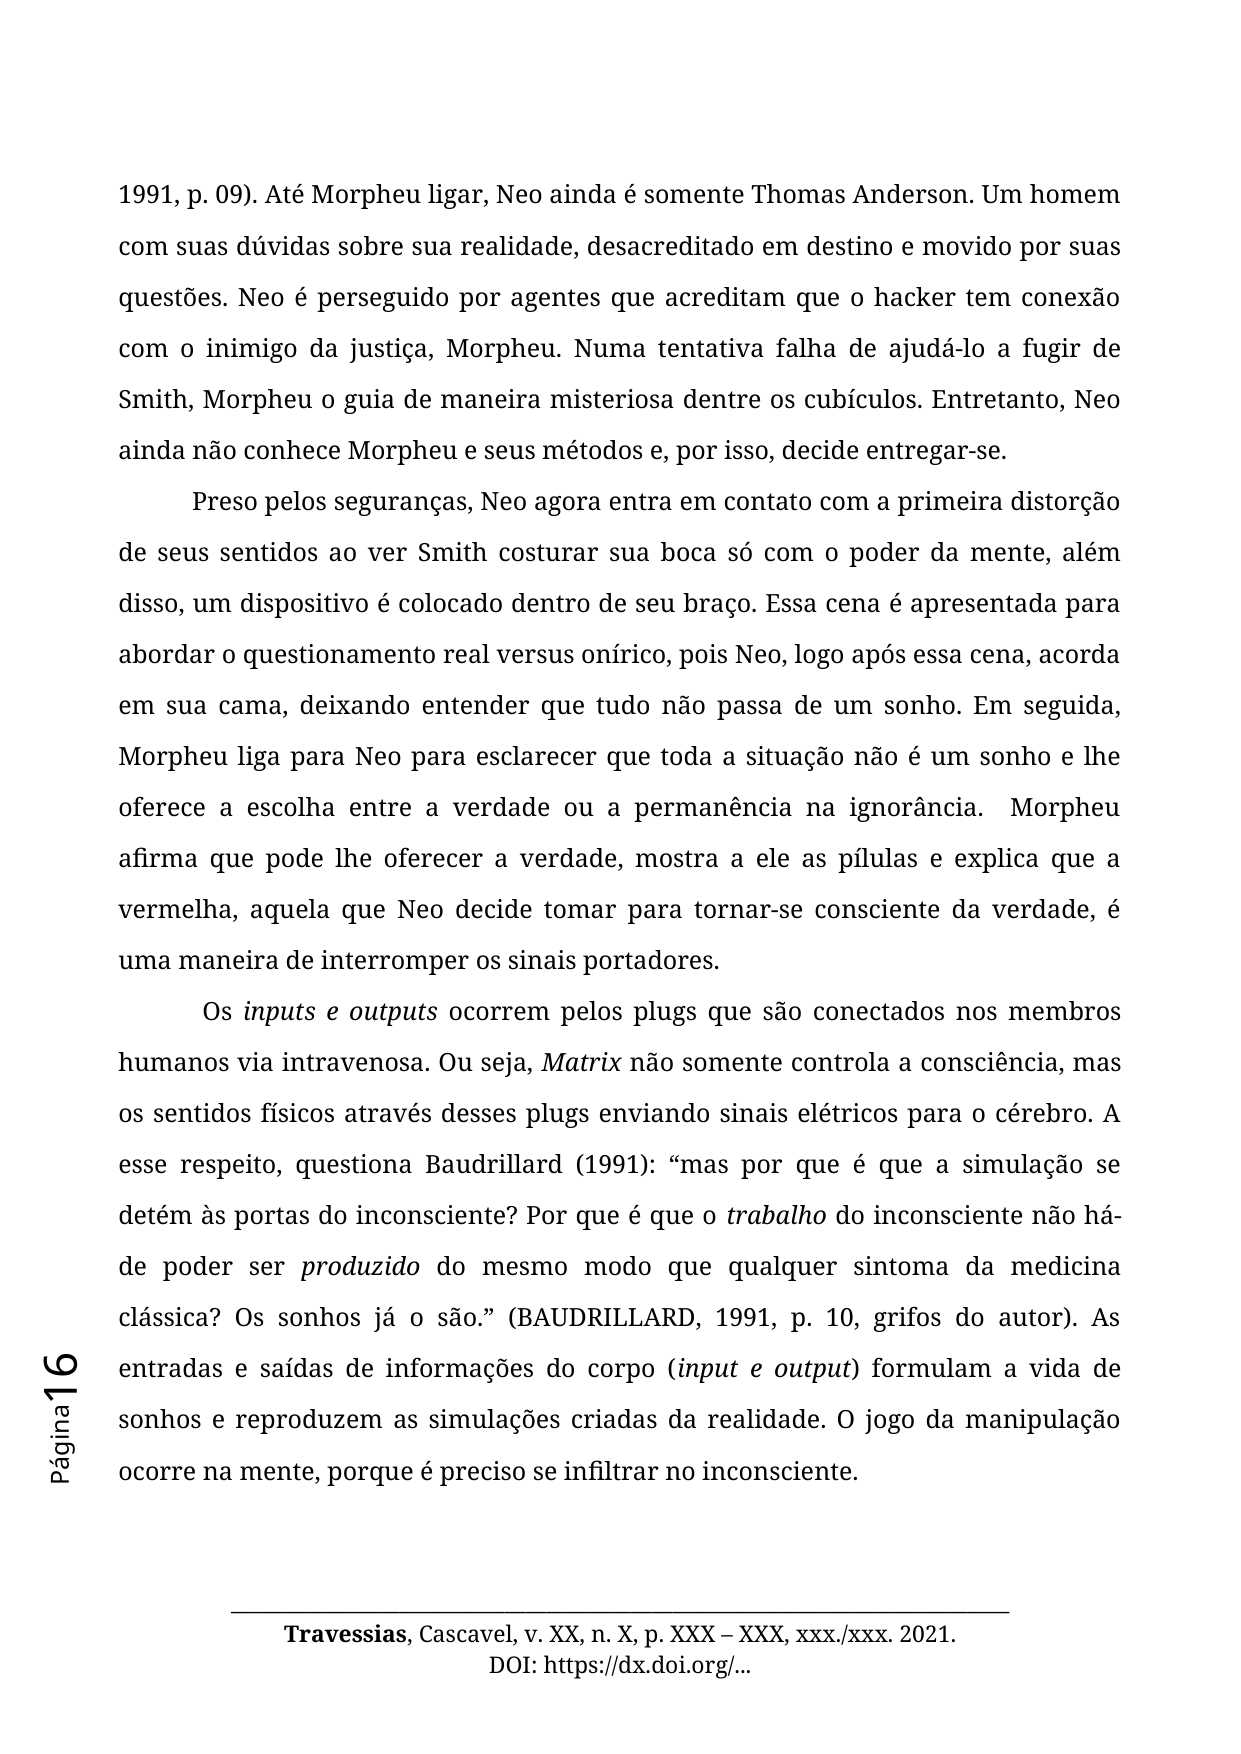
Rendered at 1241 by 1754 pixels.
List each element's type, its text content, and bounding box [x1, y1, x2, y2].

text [118, 177, 1122, 466]
text Os inputs e outputs ocorrem pelos plugs que são conectados nos membros humanos via intravenosa. Ou seja, Matrix não somente controla a consciência, mas os sentidos físicos através desses plugs enviando sinais elétricos para o cérebro. A esse respeito, questiona Baudrillard (1991): “mas por que é que a simulação se detém às portas do inconsciente? Por que é que o trabalho do inconsciente não há-de poder ser produzido do mesmo modo que qualquer sintoma da medicina clássica? Os sonhos já o são.” (BAUDRILLARD, 1991, p. 10, grifos do autor). As entradas e saídas de informações do corpo (input e output) formulam a vida de sonhos e reproduzem as simulações criadas da realidade. O jogo da manipulação ocorre na mente, porque é preciso se infiltrar no inconsciente. [118, 994, 1122, 1487]
text Preso pelos seguranças, Neo agora entra em contato com a primeira distorção de seus sentidos ao ver Smith costurar sua boca só com o poder da mente, além disso, um dispositivo é colocado dentro de seu braço. Essa cena é apresentada para abordar o questionamento real versus onírico, pois Neo, logo após essa cena, acorda em sua cama, deixando entender que tudo não passa de um sonho. Em seguida, Morpheu liga para Neo para esclarecer que toda a situação não é um sonho e lhe oferece a escolha entre a verdade ou a permanência na ignorância. Morpheu afirma que pode lhe oferecer a verdade, mostra a ele as pílulas e explica que a vermelha, aquela que Neo decide tomar para tornar-se consciente da verdade, é uma maneira de interromper os sinais portadores. [118, 483, 1122, 977]
